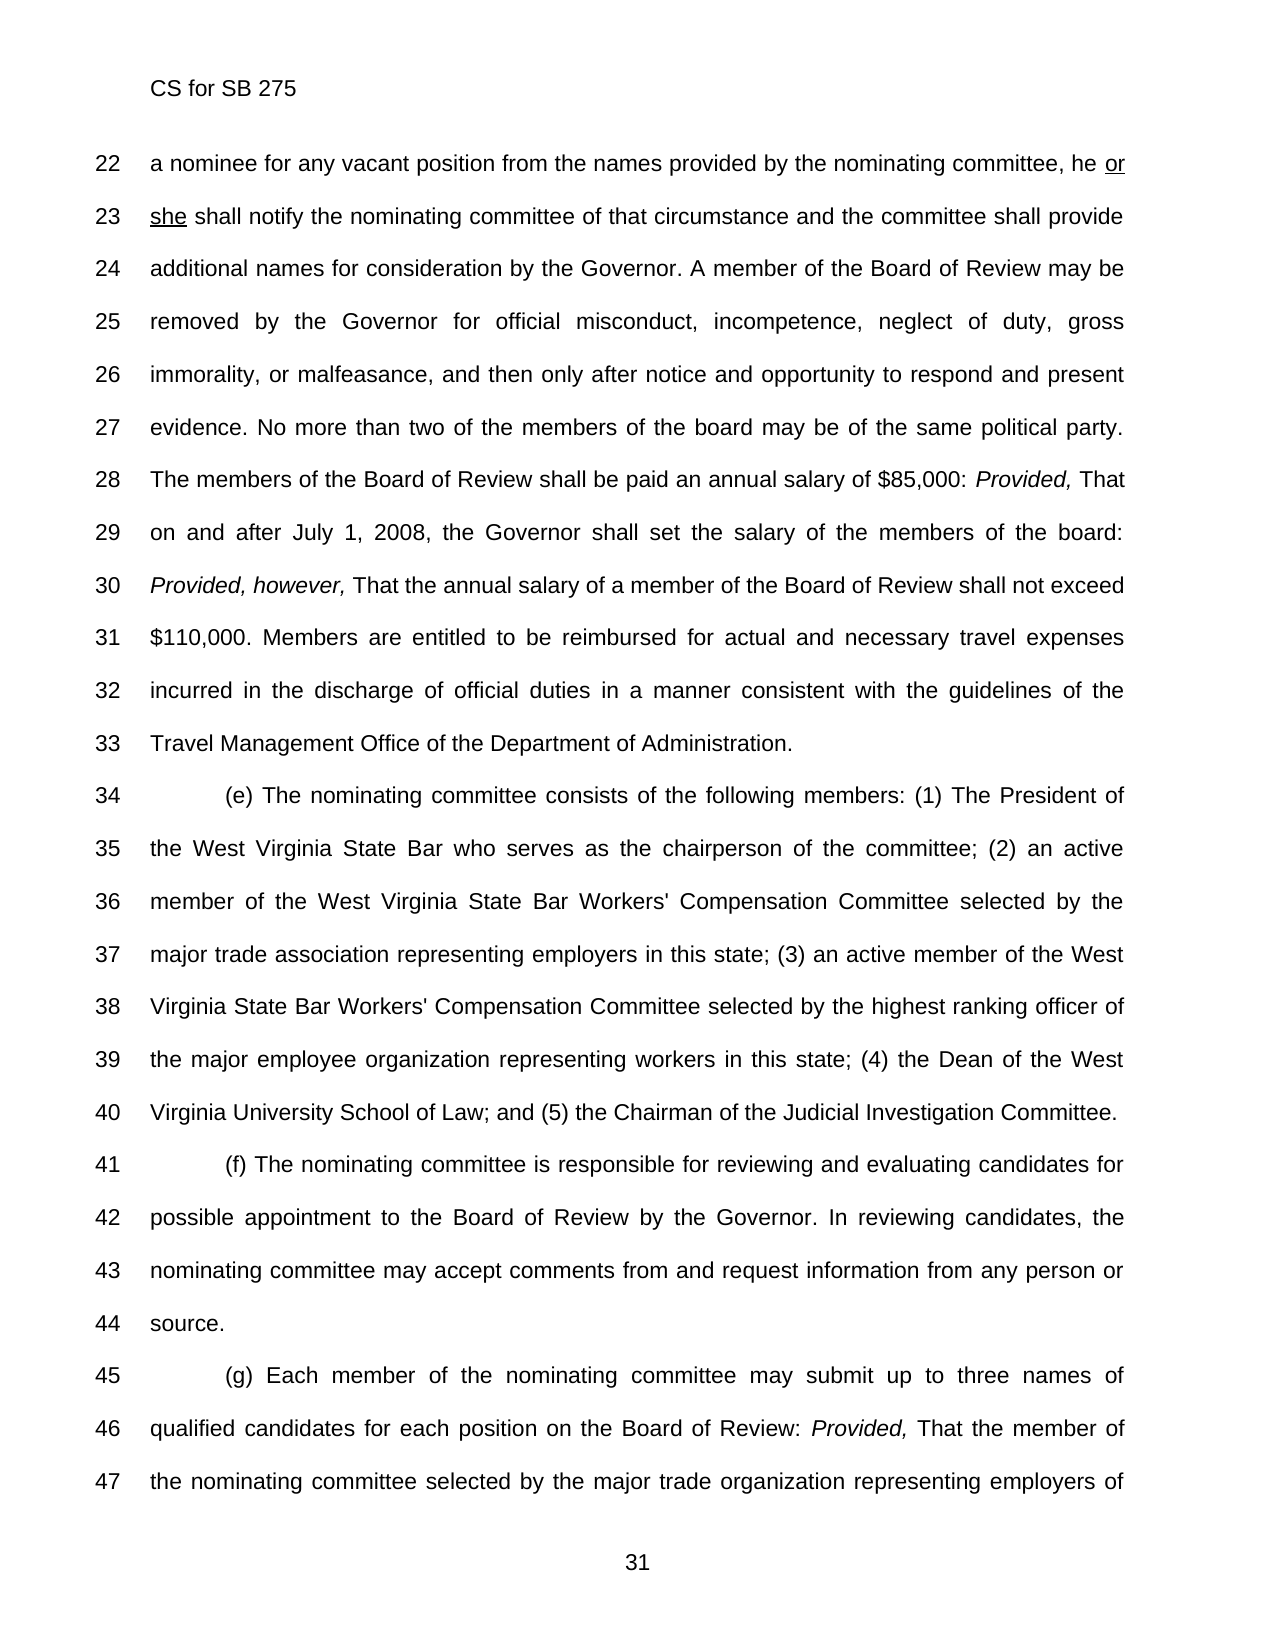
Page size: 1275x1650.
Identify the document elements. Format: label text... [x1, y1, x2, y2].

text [150, 150, 1125, 756]
text (e) The nominating committee consists of the following members: (1) The President of the West Virginia State Bar who serves as the chairperson of the committee; (2) an active member of the West Virginia State Bar Workers' Compensation Committee selected by the major trade association representing employers in this state; (3) an active member of the West Virginia State Bar Workers' Compensation Committee selected by the highest ranking officer of the major employee organization representing workers in this state; (4) the Dean of the West Virginia University School of Law; and (5) the Chairman of the Judicial Investigation Committee. [150, 782, 1125, 1125]
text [150, 1362, 1125, 1494]
text (f) The nominating committee is responsible for reviewing and evaluating candidates for possible appointment to the Board of Review by the Governor. In reviewing candidates, the nominating committee may accept comments from and request information from any person or source. [150, 1151, 1125, 1336]
